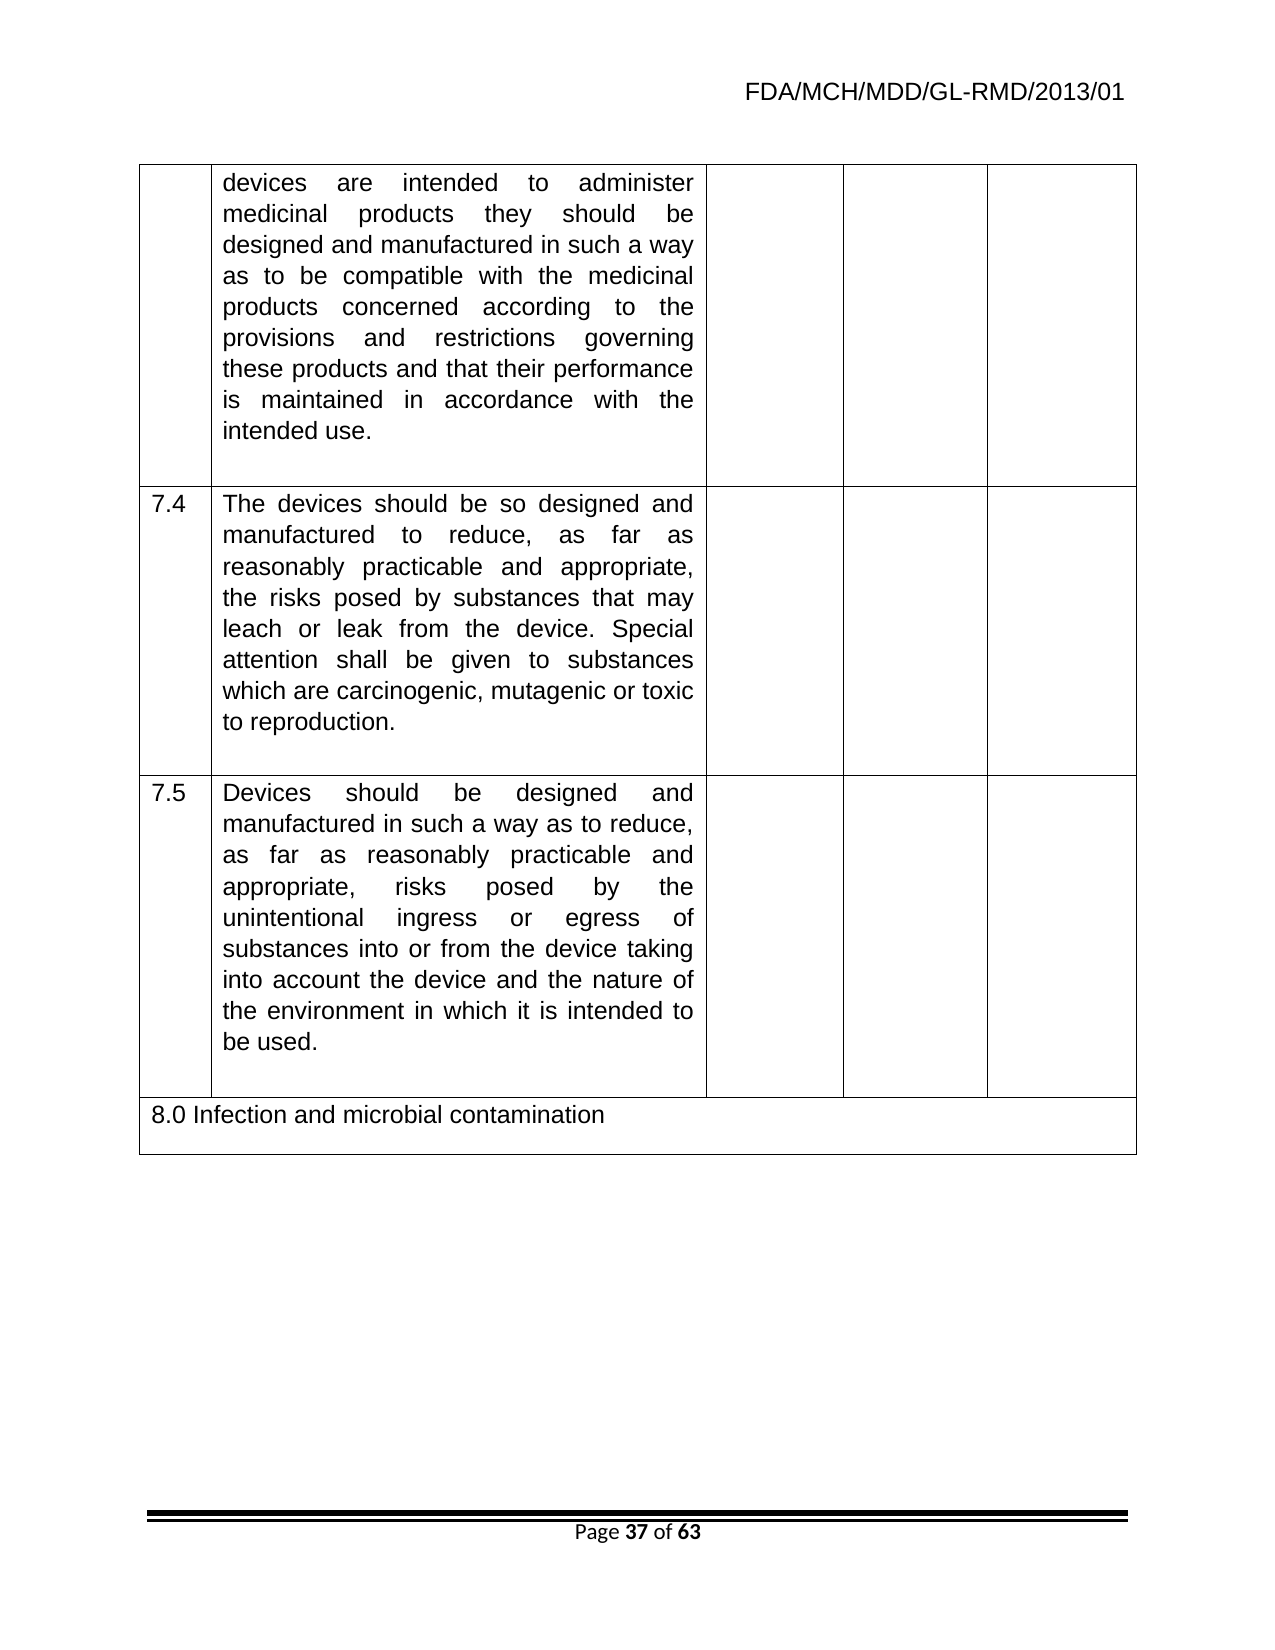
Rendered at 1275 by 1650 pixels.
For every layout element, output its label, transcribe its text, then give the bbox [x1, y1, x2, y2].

table_cell [988, 776, 1136, 1097]
table_header devices are intended to administer medicinal products they should be designed and manufactured in such a way as to be compatible with the medicinal products concerned according to the provisions and restrictions governing these products and that their performance is maintained in accordance with the intended use. [212, 165, 706, 486]
table_cell [707, 776, 843, 1097]
table_cell 8.0 Infection and microbial contamination [140, 1098, 1136, 1154]
table_cell [844, 487, 987, 775]
table_cell Devices should be designed and manufactured in such a way as to reduce, as far as reasonably practicable and appropriate, risks posed by the unintentional ingress or egress of substances into or from the device taking into account the device and the nature of the environment in which it is intended to be used. [212, 776, 706, 1097]
table_header [707, 165, 843, 486]
table_cell The devices should be so designed and manufactured to reduce, as far as reasonably practicable and appropriate, the risks posed by substances that may leach or leak from the device. Special attention shall be given to substances which are carcinogenic, mutagenic or toxic to reproduction. [212, 487, 706, 775]
table_cell 7.4 [140, 487, 211, 775]
table_cell 7.5 [140, 776, 211, 1097]
table_header [844, 165, 987, 486]
table_header [140, 165, 211, 486]
table_cell [707, 487, 843, 775]
table_cell [988, 487, 1136, 775]
table_header [988, 165, 1136, 486]
table_cell [844, 776, 987, 1097]
